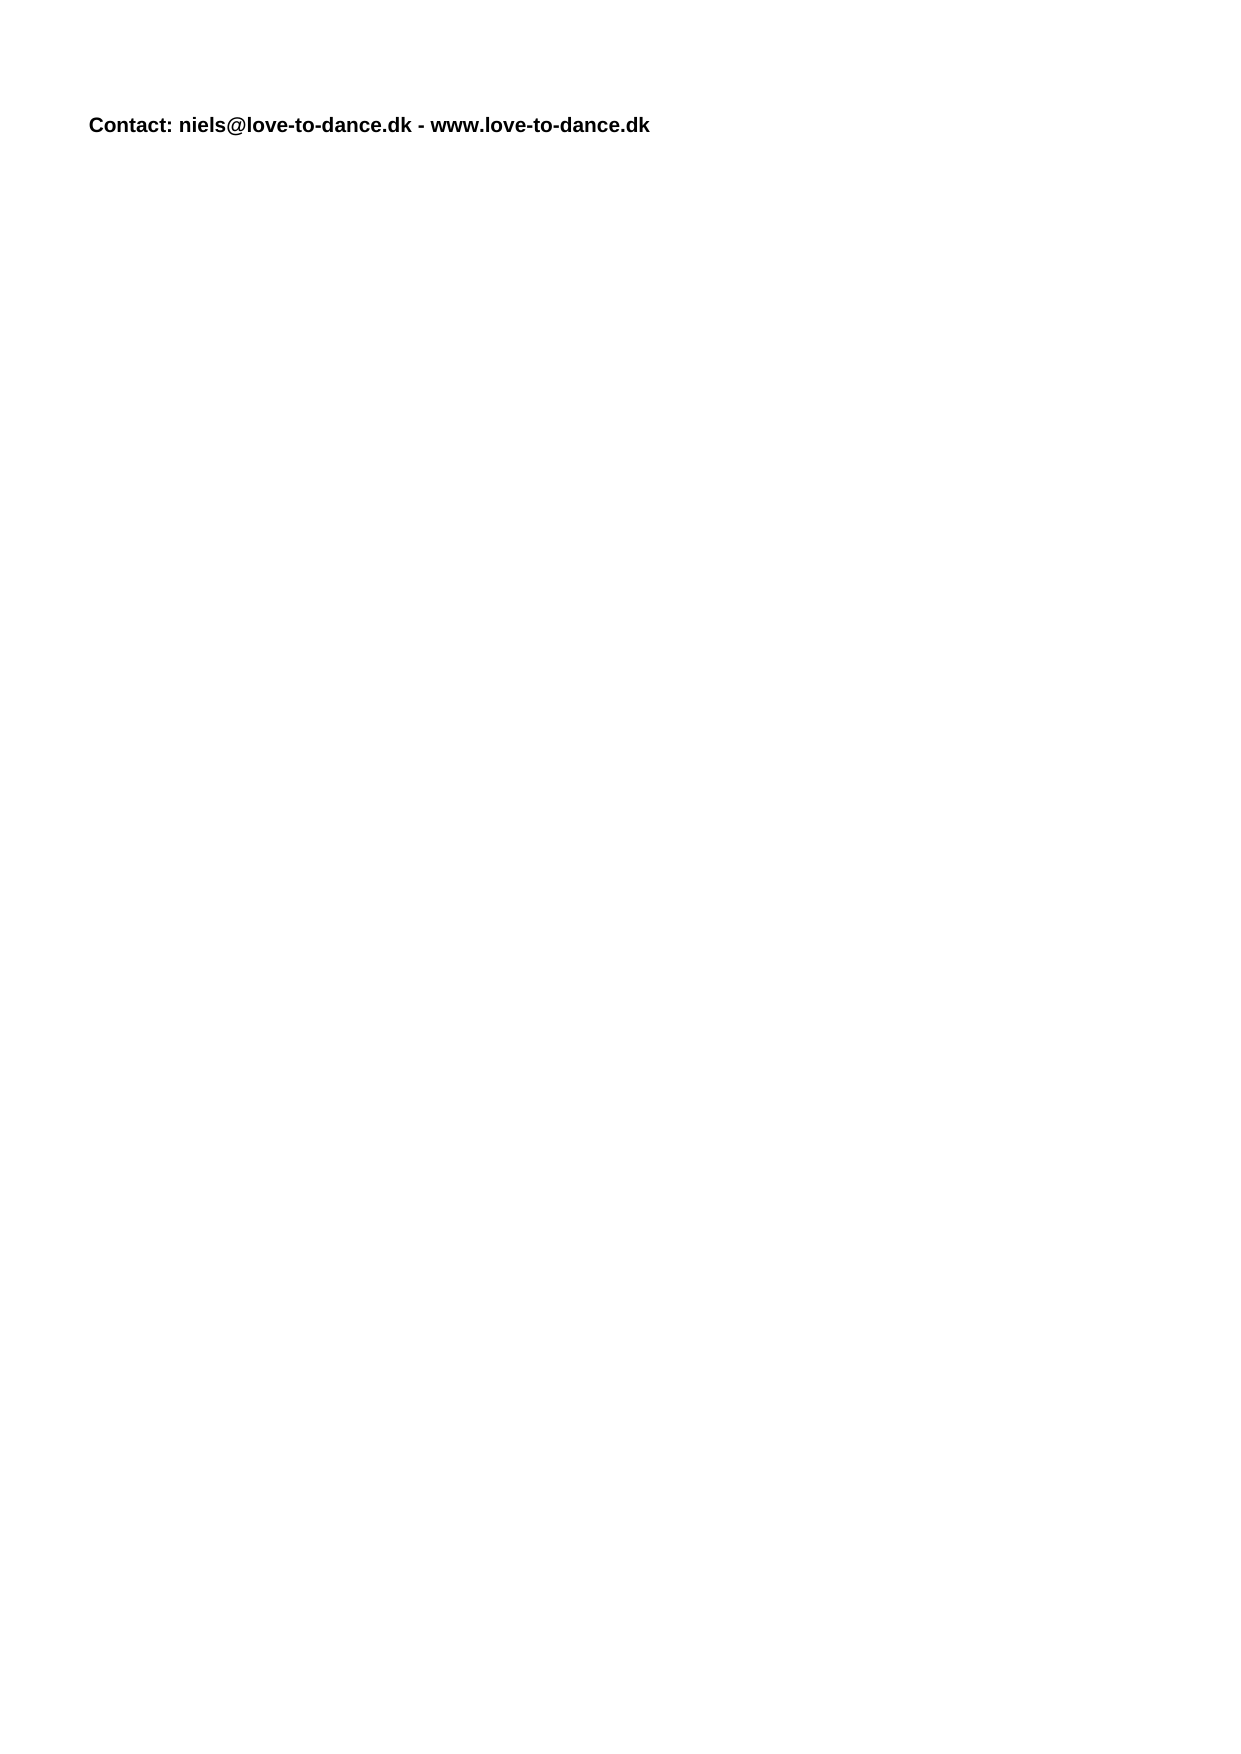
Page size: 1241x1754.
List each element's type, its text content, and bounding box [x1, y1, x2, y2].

text Contact: niels@love-to-dance.dk - www.love-to-dance.dk [88, 112, 1152, 136]
